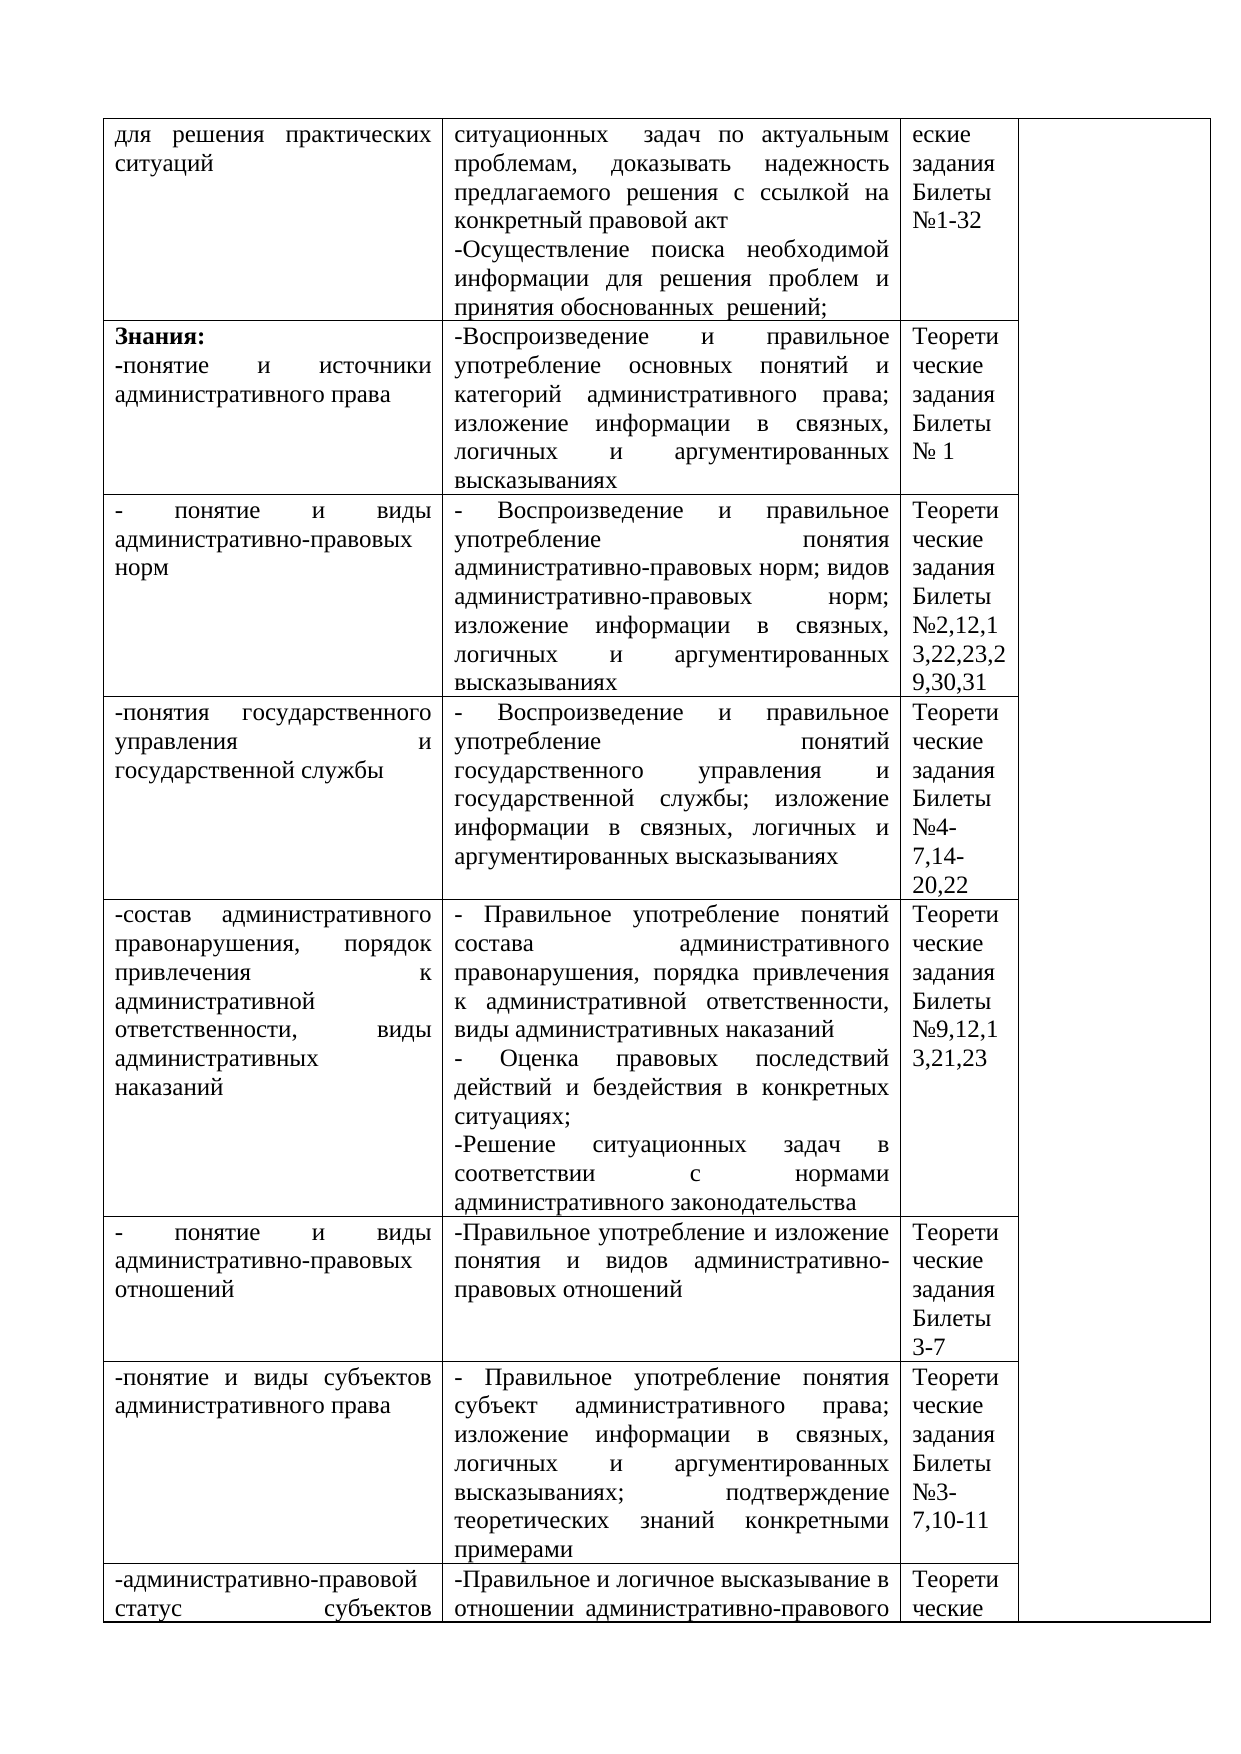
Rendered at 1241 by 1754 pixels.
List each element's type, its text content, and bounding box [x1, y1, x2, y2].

table_cell -понятие и виды субъектов административного права [104, 1362, 442, 1563]
table_cell - понятие и виды административно-правовых норм [104, 495, 442, 696]
table_cell Теоретические задания Билеты 3-7 [901, 1217, 1018, 1361]
table_cell -Правильное употребление и изложение понятия и видов административно-правовых отношений [443, 1217, 900, 1361]
table_cell -состав административного правонарушения, порядок привлечения к административной ответственности, виды административных наказаний [104, 900, 442, 1216]
table_cell - Воспроизведение и правильное употребление понятия административно-правовых норм; видов административно-правовых норм; изложение информации в связных, логичных и аргументированных высказываниях [443, 495, 900, 696]
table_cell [443, 1564, 900, 1621]
table_cell Теоретические задания Билеты №9,12,13,21,23 [901, 900, 1018, 1216]
table_cell - понятие и виды административно-правовых отношений [104, 1217, 442, 1361]
table_cell - Воспроизведение и правильное употребление понятий государственного управления и государственной службы; изложение информации в связных, логичных и аргументированных высказываниях [443, 697, 900, 898]
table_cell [901, 119, 1018, 320]
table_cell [104, 119, 442, 320]
table_cell -понятия государственного управления и государственной службы [104, 697, 442, 898]
table_cell - Правильное употребление понятий состава административного правонарушения, порядка привлечения к административной ответственности, виды административных наказаний - Оценка правовых последствий действий и бездействия в конкретных ситуациях; -Решение ситуационных задач в соответствии с нормами административного законодательства [443, 900, 900, 1216]
table_cell -Воспроизведение и правильное употребление основных понятий и категорий административного права; изложение информации в связных, логичных и аргументированных высказываниях [443, 321, 900, 494]
table_cell Теоретические задания Билеты № 1 [901, 321, 1018, 494]
table_cell Знания: -понятие и источники административного права [104, 321, 442, 494]
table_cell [104, 1564, 442, 1621]
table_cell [901, 1564, 1018, 1621]
table_cell Теоретические задания Билеты №2,12,13,22,23,29,30,31 [901, 495, 1018, 696]
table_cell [443, 119, 900, 320]
table_cell Теоретические задания Билеты №4-7,14-20,22 [901, 697, 1018, 898]
table_cell - Правильное употребление понятия субъект административного права; изложение информации в связных, логичных и аргументированных высказываниях; подтверждение теоретических знаний конкретными примерами [443, 1362, 900, 1563]
table_cell Теоретические задания Билеты №3-7,10-11 [901, 1362, 1018, 1563]
